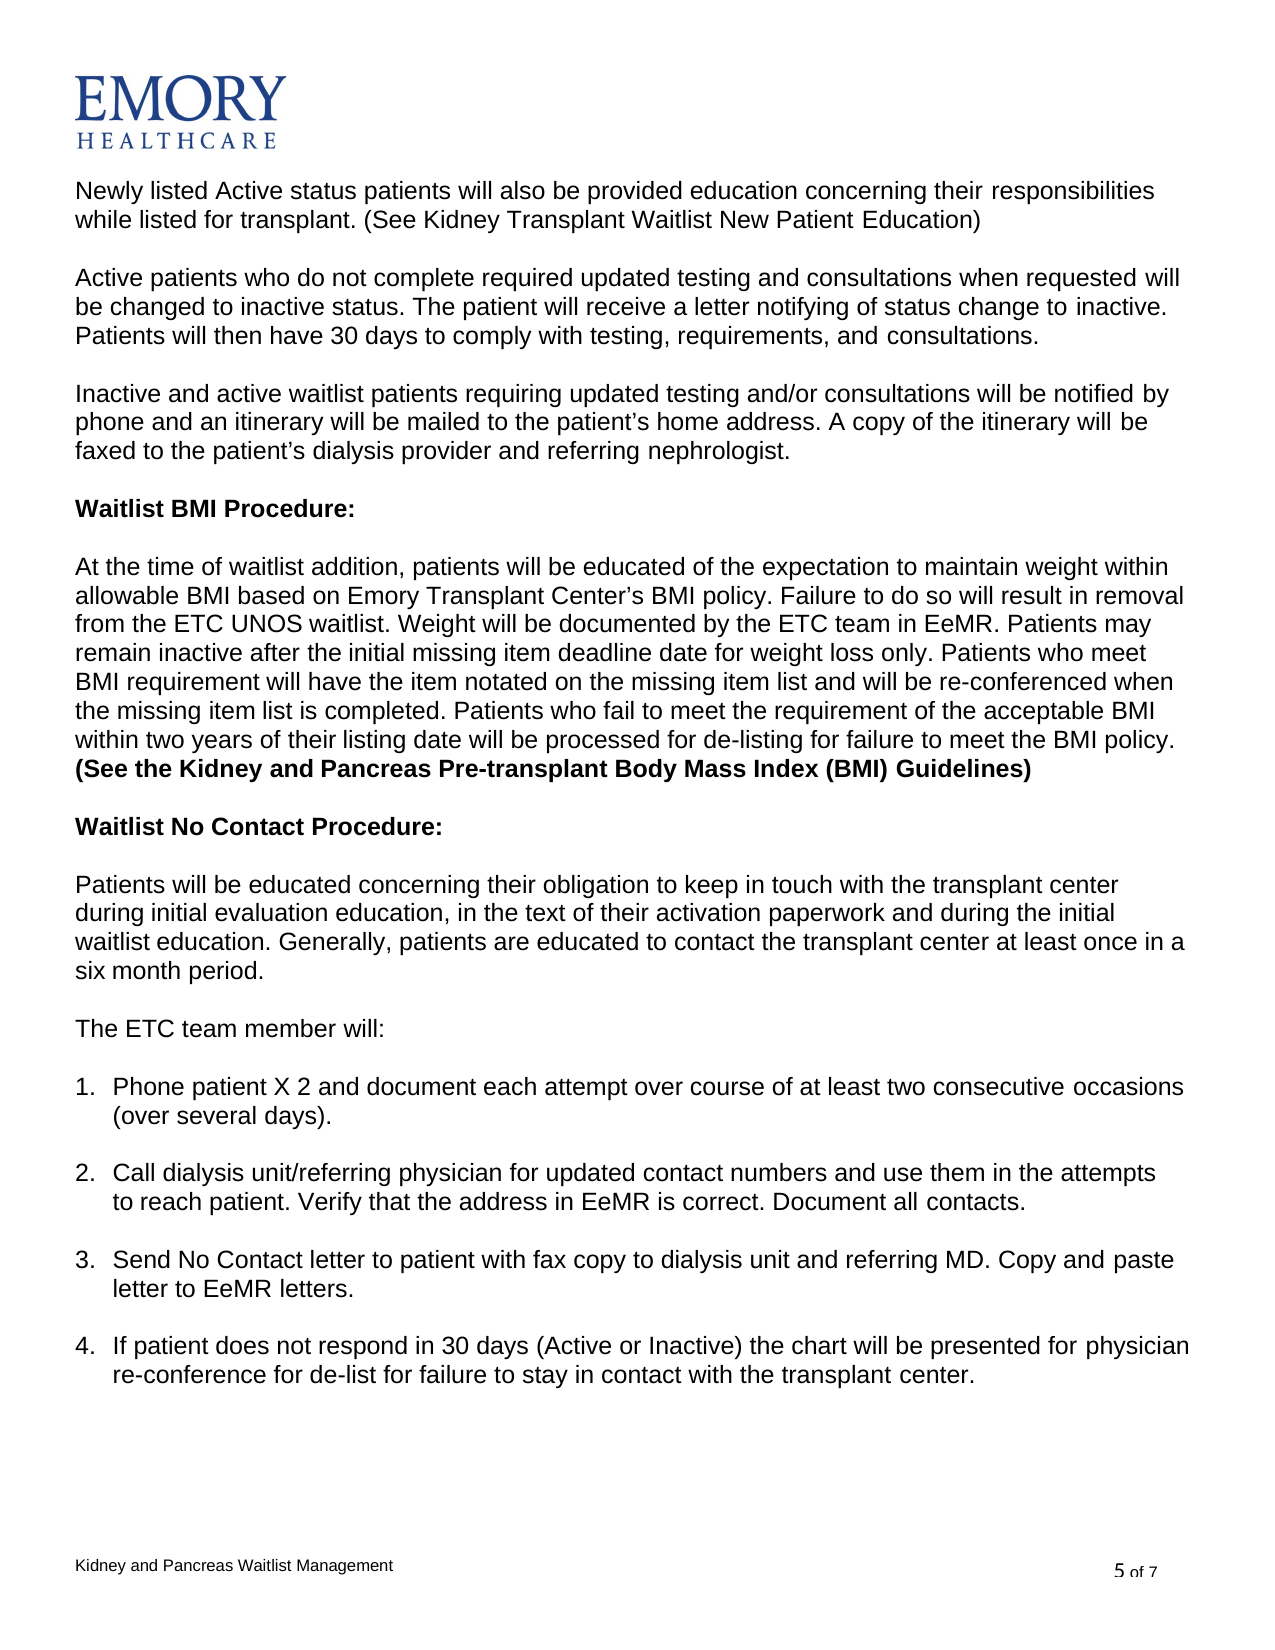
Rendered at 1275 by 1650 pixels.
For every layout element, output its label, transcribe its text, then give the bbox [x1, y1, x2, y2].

text Newly listed Active status patients will also be provided education concerning their responsibilities while listed for transplant. (See Kidney Transplant Waitlist New Patient Education) [75, 176, 1162, 234]
text Inactive and active waitlist patients requiring updated testing and/or consultations will be notified by phone and an itinerary will be mailed to the patient’s home address. A copy of the itinerary will be faxed to the patient’s dialysis provider and referring nephrologist. [75, 379, 1197, 465]
picture [74, 74, 287, 149]
subtitle Waitlist No Contact Procedure: [75, 812, 1162, 841]
text The ETC team member will: [75, 1014, 1162, 1043]
list Call dialysis unit/referring physician for updated contact numbers and use them in the attempts to reach patient. Verify that the address in EeMR is correct. Document all contacts. [75, 1158, 1184, 1216]
list Send No Contact letter to patient with fax copy to dialysis unit and referring MD. Copy and paste letter to EeMR letters. [75, 1245, 1175, 1302]
list Phone patient X 2 and document each attempt over course of at least two consecutive occasions (over several days). [75, 1072, 1184, 1130]
list If patient does not respond in 30 days (Active or Inactive) the chart will be presented for physician re-conference for de-list for failure to stay in contact with the transplant center. [75, 1331, 1190, 1388]
text Active patients who do not complete required updated testing and consultations when requested will be changed to inactive status. The patient will receive a letter notifying of status change to inactive. Patients will then have 30 days to comply with testing, requirements, and consultations. [75, 263, 1197, 349]
text Patients will be educated concerning their obligation to keep in touch with the transplant center during initial evaluation education, in the text of their activation paperwork and during the initial waitlist education. Generally, patients are educated to contact the transplant center at least once in a six month period. [75, 869, 1197, 985]
text At the time of waitlist addition, patients will be educated of the expectation to maintain weight within allowable BMI based on Emory Transplant Center’s BMI policy. Failure to do so will result in removal from the ETC UNOS waitlist. Weight will be documented by the ETC team in EeMR. Patients may remain inactive after the initial missing item deadline date for weight loss only. Patients who meet BMI requirement will have the item notated on the missing item list and will be re-conferenced when the missing item list is completed. Patients who fail to meet the requirement of the acceptable BMI within two years of their listing date will be processed for de-listing for failure to meet the BMI policy. (See the Kidney and Pancreas Pre-transplant Body Mass Index (BMI) Guidelines) [75, 552, 1197, 783]
subtitle Waitlist BMI Procedure: [75, 494, 1162, 523]
